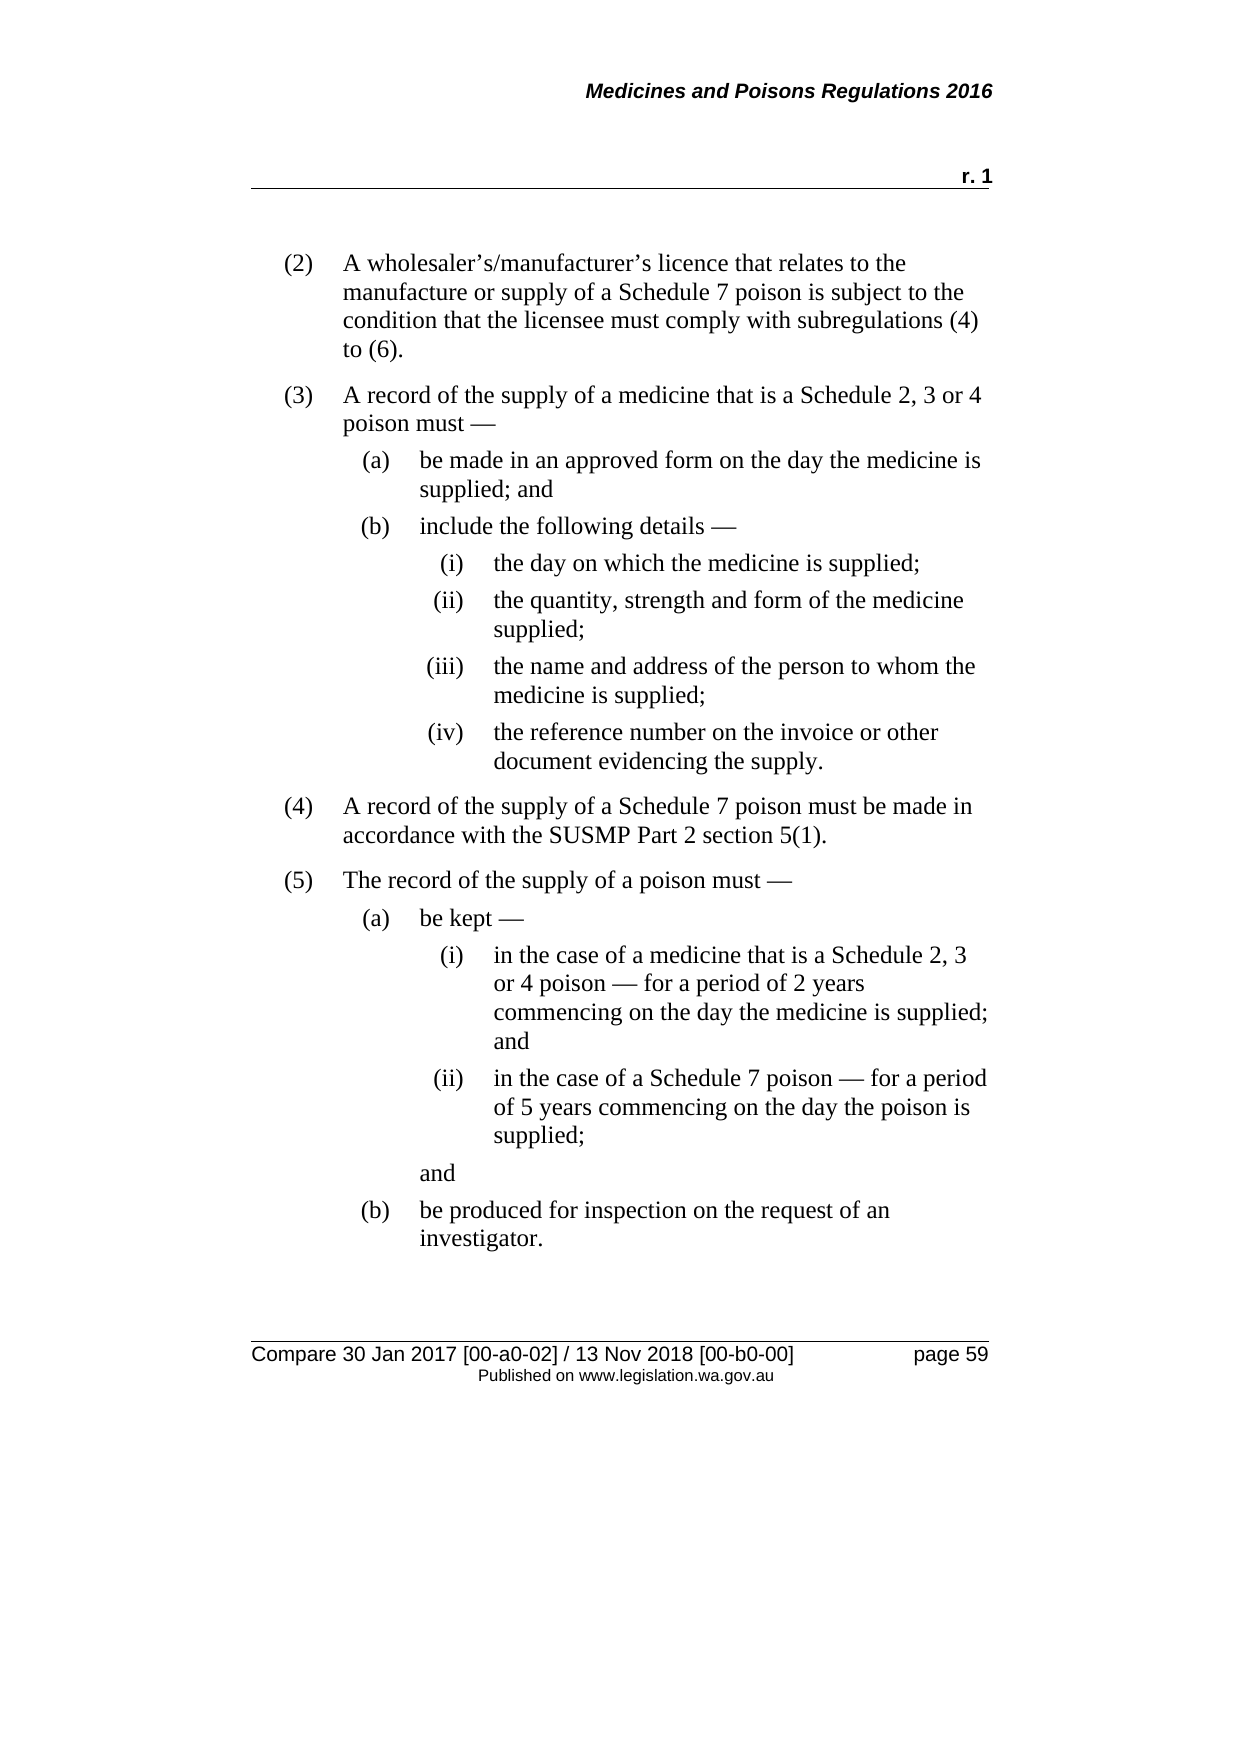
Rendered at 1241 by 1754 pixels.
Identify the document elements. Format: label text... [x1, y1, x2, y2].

text (iii) the name and address of the person to whom the medicine is supplied; [251, 651, 989, 709]
text and [251, 1158, 989, 1186]
text (i) in the case of a medicine that is a Schedule 2, 3 or 4 poison — for a period of 2 years commencing on the day the medicine is supplied; and [251, 940, 989, 1055]
text (ii) the quantity, strength and form of the medicine supplied; [251, 586, 989, 643]
text (4) A record of the supply of a Schedule 7 poison must be made in accordance with the SUSMP Part 2 section 5(1). [251, 791, 989, 849]
text (b) be produced for inspection on the request of an investigator. [251, 1195, 989, 1252]
text (a) be made in an approved form on the day the medicine is supplied; and [251, 446, 989, 503]
text (a) be kept — [251, 903, 989, 931]
text (i) the day on which the medicine is supplied; [251, 548, 989, 577]
text (ii) in the case of a Schedule 7 poison — for a period of 5 years commencing on the day the poison is supplied; [251, 1063, 989, 1149]
text (2) A wholesaler’s/manufacturer’s licence that relates to the manufacture or supply of a Schedule 7 poison is subject to the condition that the licensee must comply with subregulations (4) to (6). [251, 248, 989, 363]
text (3) A record of the supply of a medicine that is a Schedule 2, 3 or 4 poison must — [251, 380, 989, 437]
text (iv) the reference number on the invoice or other document evidencing the supply. [251, 717, 989, 775]
text (5) The record of the supply of a poison must — [251, 866, 989, 894]
text (b) include the following details — [251, 511, 989, 540]
